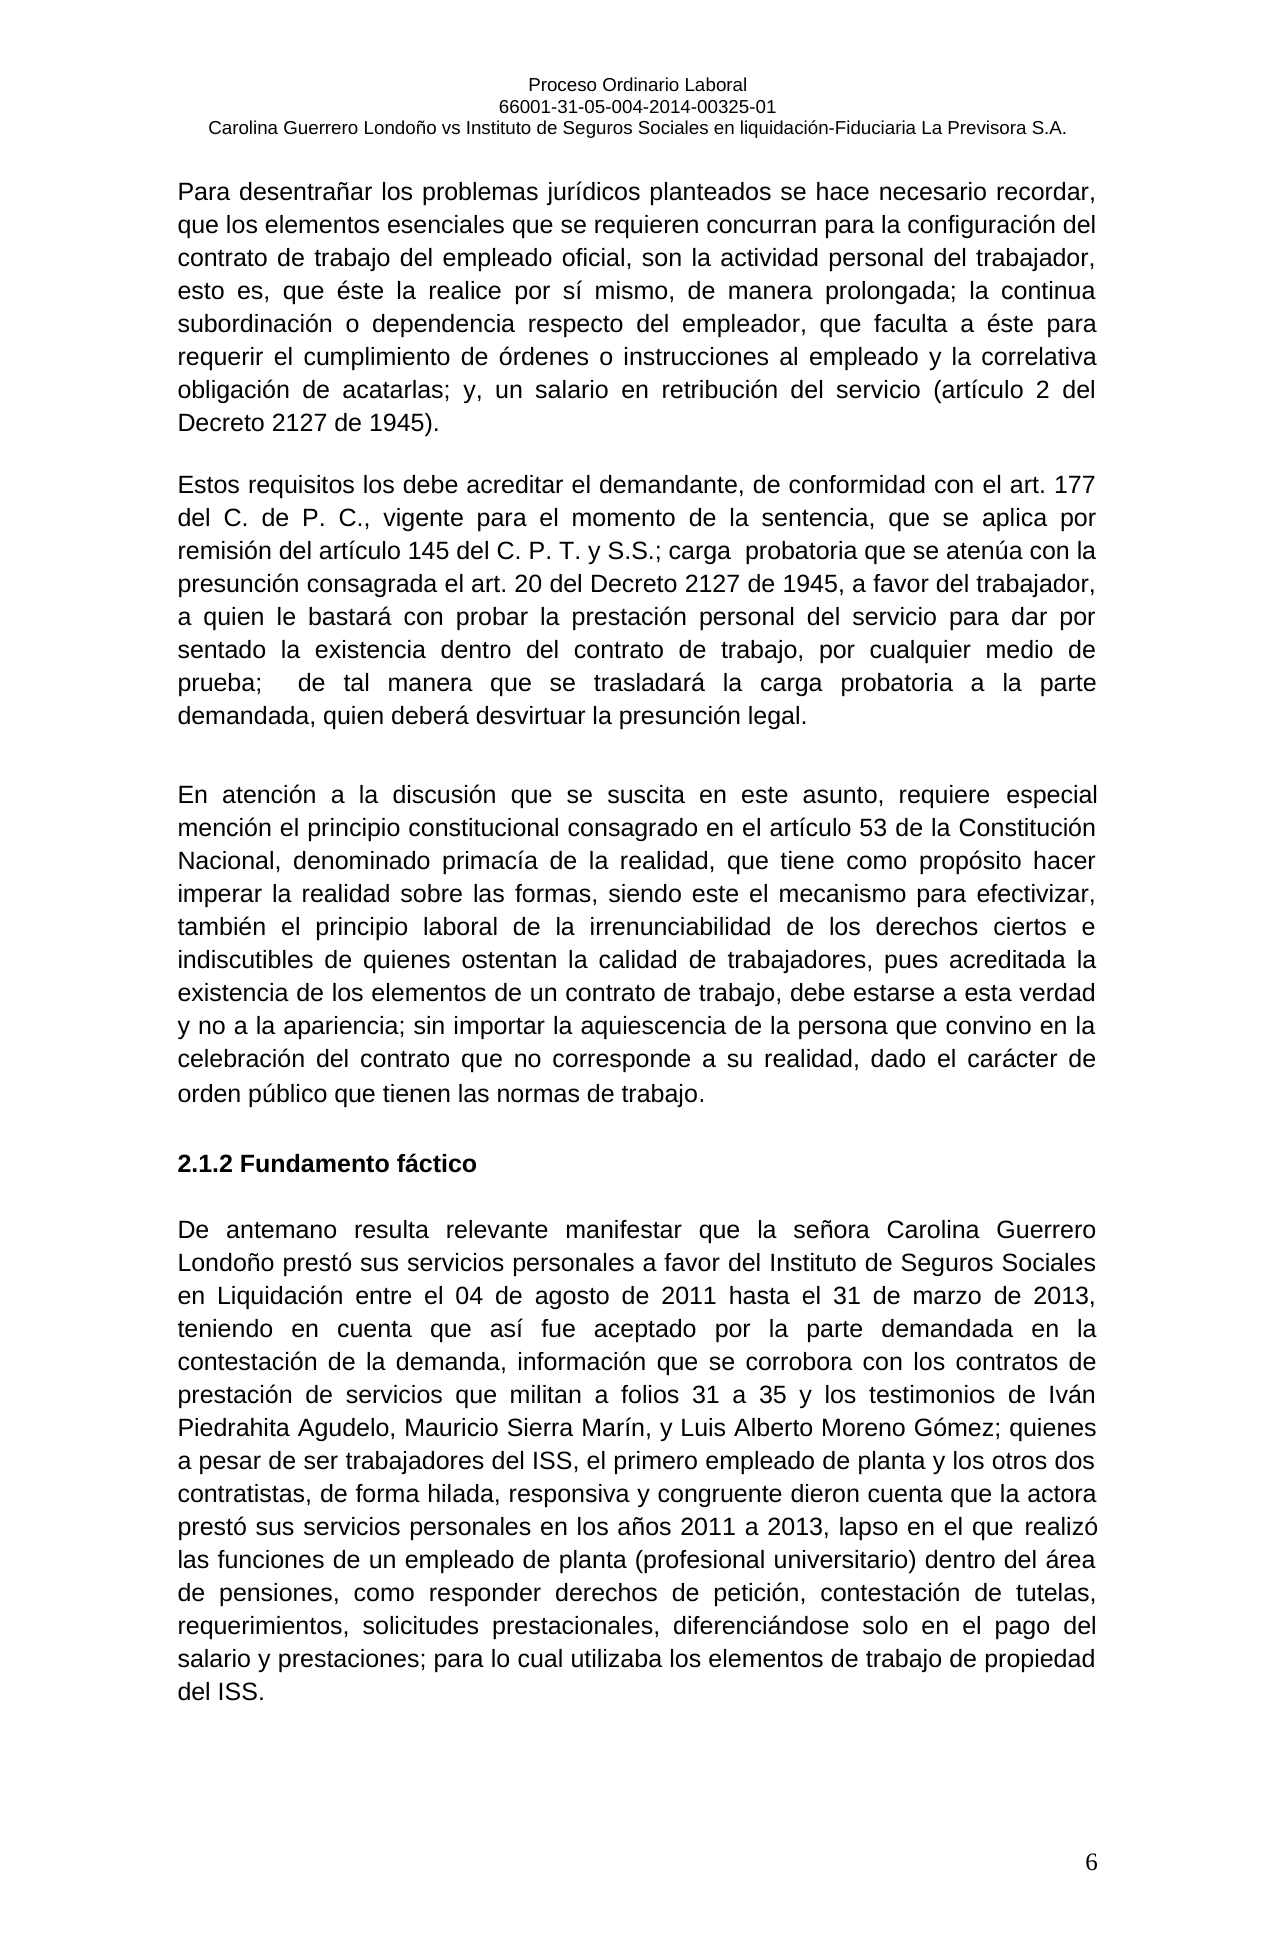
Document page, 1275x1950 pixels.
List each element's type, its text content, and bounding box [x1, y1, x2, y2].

text Para desentrañar los problemas jurídicos planteados se hace necesario recordar, que los elementos esenciales que se requieren concurran para la configuración del contrato de trabajo del empleado oficial, son la actividad personal del trabajador, esto es, que éste la realice por sí mismo, de manera prolongada; la continua subordinación o dependencia respecto del empleador, que faculta a éste para requerir el cumplimiento de órdenes o instrucciones al empleado y la correlativa obligación de acatarlas; y, un salario en retribución del servicio (artículo 2 del Decreto 2127 de 1945). [177, 177, 1098, 437]
text Estos requisitos los debe acreditar el demandante, de conformidad con el art. 177 del C. de P. C., vigente para el momento de la sentencia, que se aplica por remisión del artículo 145 del C. P. T. y S.S.; carga probatoria que se atenúa con la presunción consagrada el art. 20 del Decreto 2127 de 1945, a favor del trabajador, a quien le bastará con probar la prestación personal del servicio para dar por sentado la existencia dentro del contrato de trabajo, por cualquier medio de prueba; de tal manera que se trasladará la carga probatoria a la parte demandada, quien deberá desvirtuar la presunción legal. [177, 470, 1098, 730]
text De antemano resulta relevante manifestar que la señora Carolina Guerrero Londoño prestó sus servicios personales a favor del Instituto de Seguros Sociales en Liquidación entre el 04 de agosto de 2011 hasta el 31 de marzo de 2013, teniendo en cuenta que así fue aceptado por la parte demandada en la contestación de la demanda, información que se corrobora con los contratos de prestación de servicios que militan a folios 31 a 35 y los testimonios de Iván Piedrahita Agudelo, Mauricio Sierra Marín, y Luis Alberto Moreno Gómez; quienes a pesar de ser trabajadores del ISS, el primero empleado de planta y los otros dos contratistas, de forma hilada, responsiva y congruente dieron cuenta que la actora prestó sus servicios personales en los años 2011 a 2013, lapso en el que realizó las funciones de un empleado de planta (profesional universitario) dentro del área de pensiones, como responder derechos de petición, contestación de tutelas, requerimientos, solicitudes prestacionales, diferenciándose solo en el pago del salario y prestaciones; para lo cual utilizaba los elementos de trabajo de propiedad del ISS. [177, 1214, 1098, 1706]
text 2.1.2 Fundamento fáctico [177, 1148, 1098, 1177]
text En atención a la discusión que se suscita en este asunto, requiere especial mención el principio constitucional consagrado en el artículo 53 de la Constitución Nacional, denominado primacía de la realidad, que tiene como propósito hacer imperar la realidad sobre las formas, siendo este el mecanismo para efectivizar, también el principio laboral de la irrenunciabilidad de los derechos ciertos e indiscutibles de quienes ostentan la calidad de trabajadores, pues acreditada la existencia de los elementos de un contrato de trabajo, debe estarse a esta verdad y no a la apariencia; sin importar la aquiescencia de la persona que convino en la celebración del contrato que no corresponde a su realidad, dado el carácter de orden público que tienen las normas de trabajo. [177, 780, 1098, 1108]
